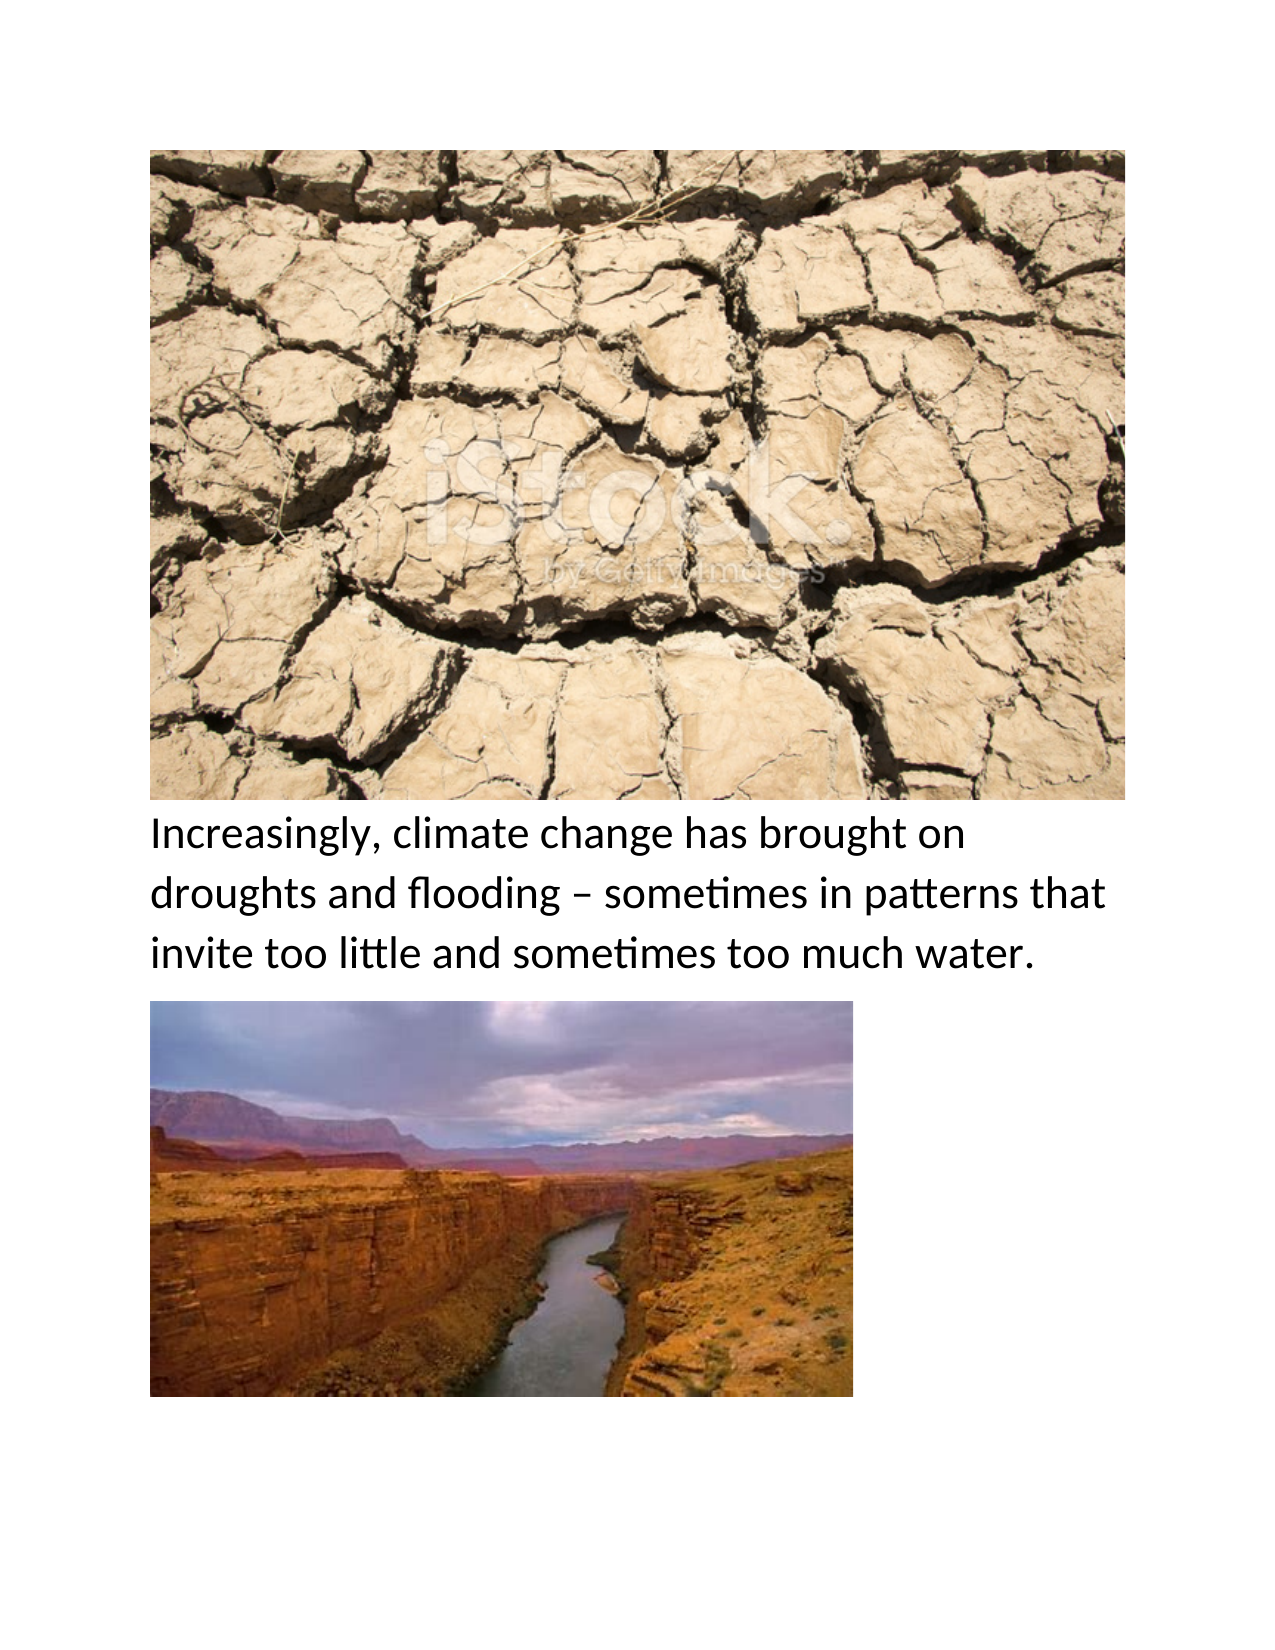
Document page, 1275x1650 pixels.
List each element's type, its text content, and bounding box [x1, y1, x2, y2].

picture [150, 1001, 854, 1397]
picture [150, 150, 1125, 800]
text Increasingly, climate change has brought on droughts and flooding – sometimes in patterns that invite too little and sometimes too much water. [150, 800, 1125, 980]
